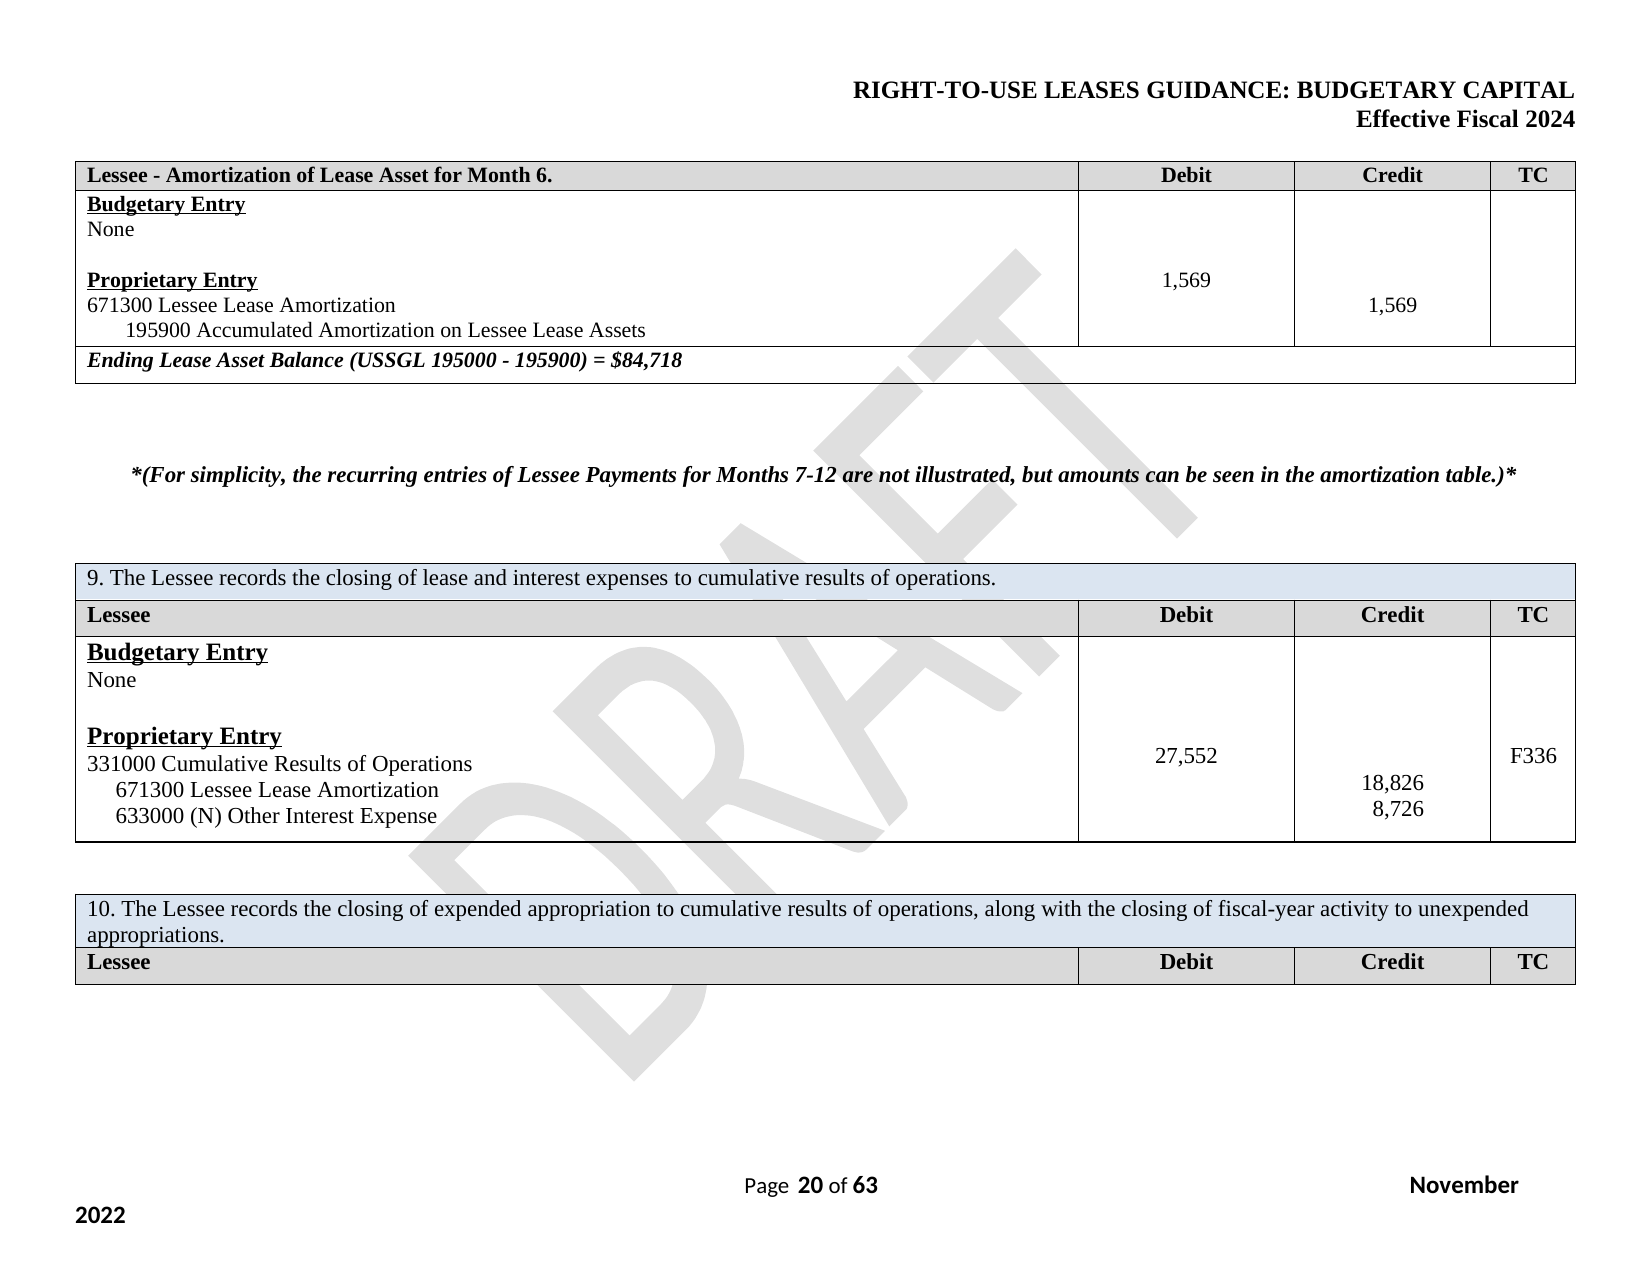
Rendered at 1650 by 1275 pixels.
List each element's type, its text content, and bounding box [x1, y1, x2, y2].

table_header 10. The Lessee records the closing of expended appropriation to cumulative results of operations, along with the closing of fiscal-year activity to unexpended appropriations. [76, 895, 1575, 947]
table_cell Credit [1295, 948, 1490, 984]
table_cell TC [1491, 948, 1575, 984]
table_cell TC [1491, 601, 1575, 636]
table_cell Budgetary Entry None Proprietary Entry 671300 Lessee Lease Amortization 195900 Accumulated Amortization on Lessee Lease Assets [76, 191, 1078, 346]
table_cell Debit [1079, 948, 1294, 984]
table_cell Debit [1079, 162, 1294, 190]
table_cell 18,826 8,726 [1295, 637, 1490, 841]
table_cell Lessee [76, 601, 1078, 636]
table_cell Lessee - Amortization of Lease Asset for Month 6. [76, 162, 1078, 190]
table_cell 27,552 [1079, 637, 1294, 841]
table_cell F336 [1491, 637, 1575, 841]
table_cell Debit [1079, 601, 1294, 636]
table_cell Credit [1295, 601, 1490, 636]
table_cell Ending Lease Asset Balance (USSGL 195000 - 195900) = $84,718 [76, 347, 1575, 383]
table_cell 1,569 [1295, 191, 1490, 346]
table_cell 1,569 [1079, 191, 1294, 346]
table_cell Lessee [76, 948, 1078, 984]
table_cell Budgetary Entry None Proprietary Entry 331000 Cumulative Results of Operations 671300 Lessee Lease Amortization 633000 (N) Other Interest Expense [76, 637, 1078, 841]
table_header 9. The Lessee records the closing of lease and interest expenses to cumulative results of operations. [76, 564, 1575, 599]
table_cell TC [1491, 162, 1575, 190]
table_cell Credit [1295, 162, 1490, 190]
text *(For simplicity, the recurring entries of Lessee Payments for Months 7-12 are not illustrated, but amounts can be seen in the amortization table.)* [75, 461, 1575, 487]
table_cell [1491, 191, 1575, 346]
